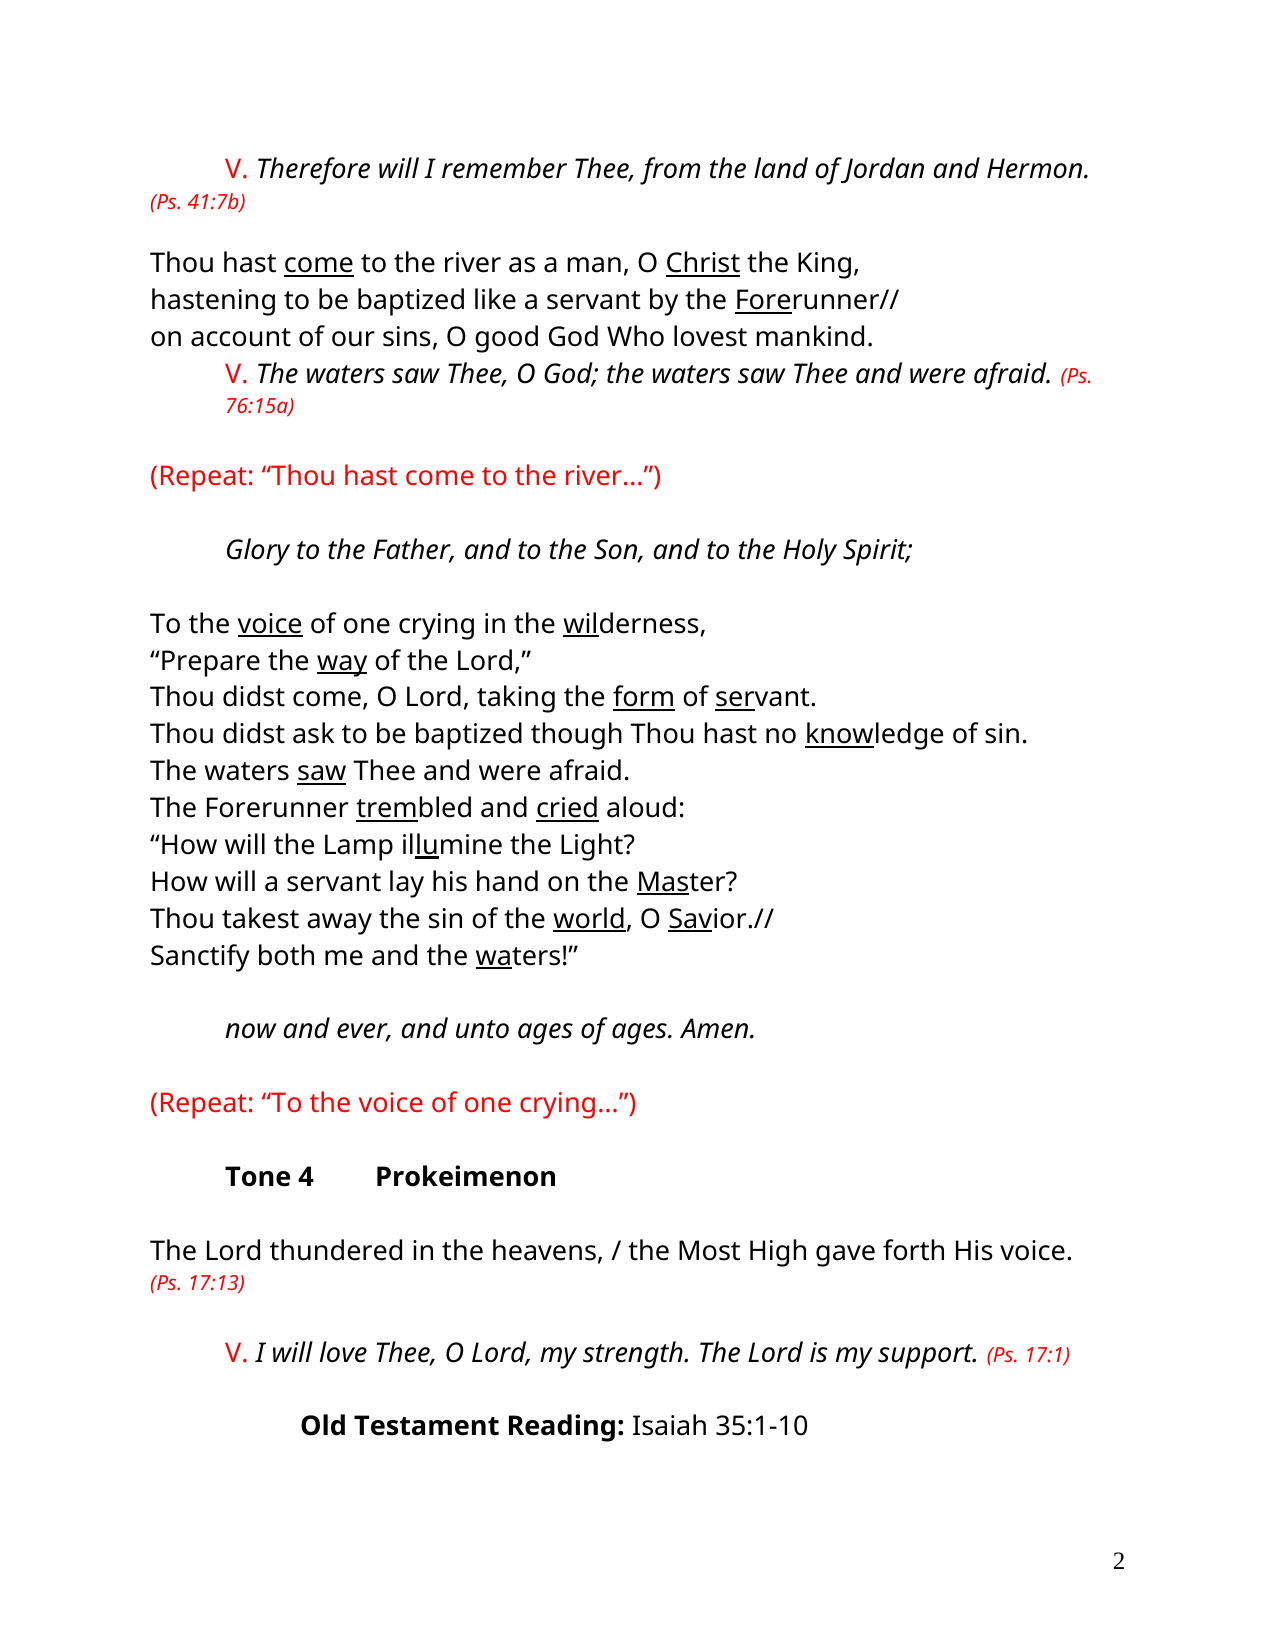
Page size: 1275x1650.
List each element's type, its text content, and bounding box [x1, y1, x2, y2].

text hastening to be baptized like a servant by the Forerunner// [150, 281, 1125, 317]
text Old Testament Reading: Isaiah 35:1-10 [225, 1407, 1125, 1444]
text (Repeat: “Thou hast come to the river…”) [150, 457, 1125, 493]
text To the voice of one crying in the wilderness, [150, 604, 1125, 641]
text Glory to the Father, and to the Son, and to the Holy Spirit; [150, 530, 1125, 567]
text on account of our sins, O good God Who lovest mankind. [150, 317, 1125, 354]
text Tone 4 Prokeimenon [150, 1157, 1125, 1194]
text V. Therefore will I remember Thee, from the land of Jordan and Hermon. (Ps. 41:7b) [150, 150, 1125, 215]
text now and ever, and unto ages of ages. Amen. [150, 1010, 1125, 1047]
text The Forerunner trembled and cried aloud: [150, 788, 1125, 825]
text Thou didst ask to be baptized though Thou hast no knowledge of sin. [150, 715, 1125, 752]
text The waters saw Thee and were afraid. [150, 752, 1125, 788]
text Thou hast come to the river as a man, O Christ the King, [150, 244, 1125, 281]
text Thou didst come, O Lord, taking the form of servant. [150, 678, 1125, 715]
text (Repeat: “To the voice of one crying…”) [150, 1083, 1125, 1120]
text “Prepare the way of the Lord,” [150, 641, 1125, 678]
text Thou takest away the sin of the world, O Savior.// [150, 899, 1125, 936]
text V. I will love Thee, O Lord, my strength. The Lord is my support. (Ps. 17:1) [225, 1333, 1125, 1370]
text “How will the Lamp illumine the Light? [150, 825, 1125, 862]
text (Ps. 17:13) [150, 1268, 1125, 1296]
text The Lord thundered in the heavens, / the Most High gave forth His voice. [150, 1231, 1125, 1268]
text Sanctify both me and the waters!” [150, 936, 1125, 973]
text How will a servant lay his hand on the Master? [150, 862, 1125, 899]
text V. The waters saw Thee, O God; the waters saw Thee and were afraid. (Ps. 76:15a) [225, 354, 1125, 420]
